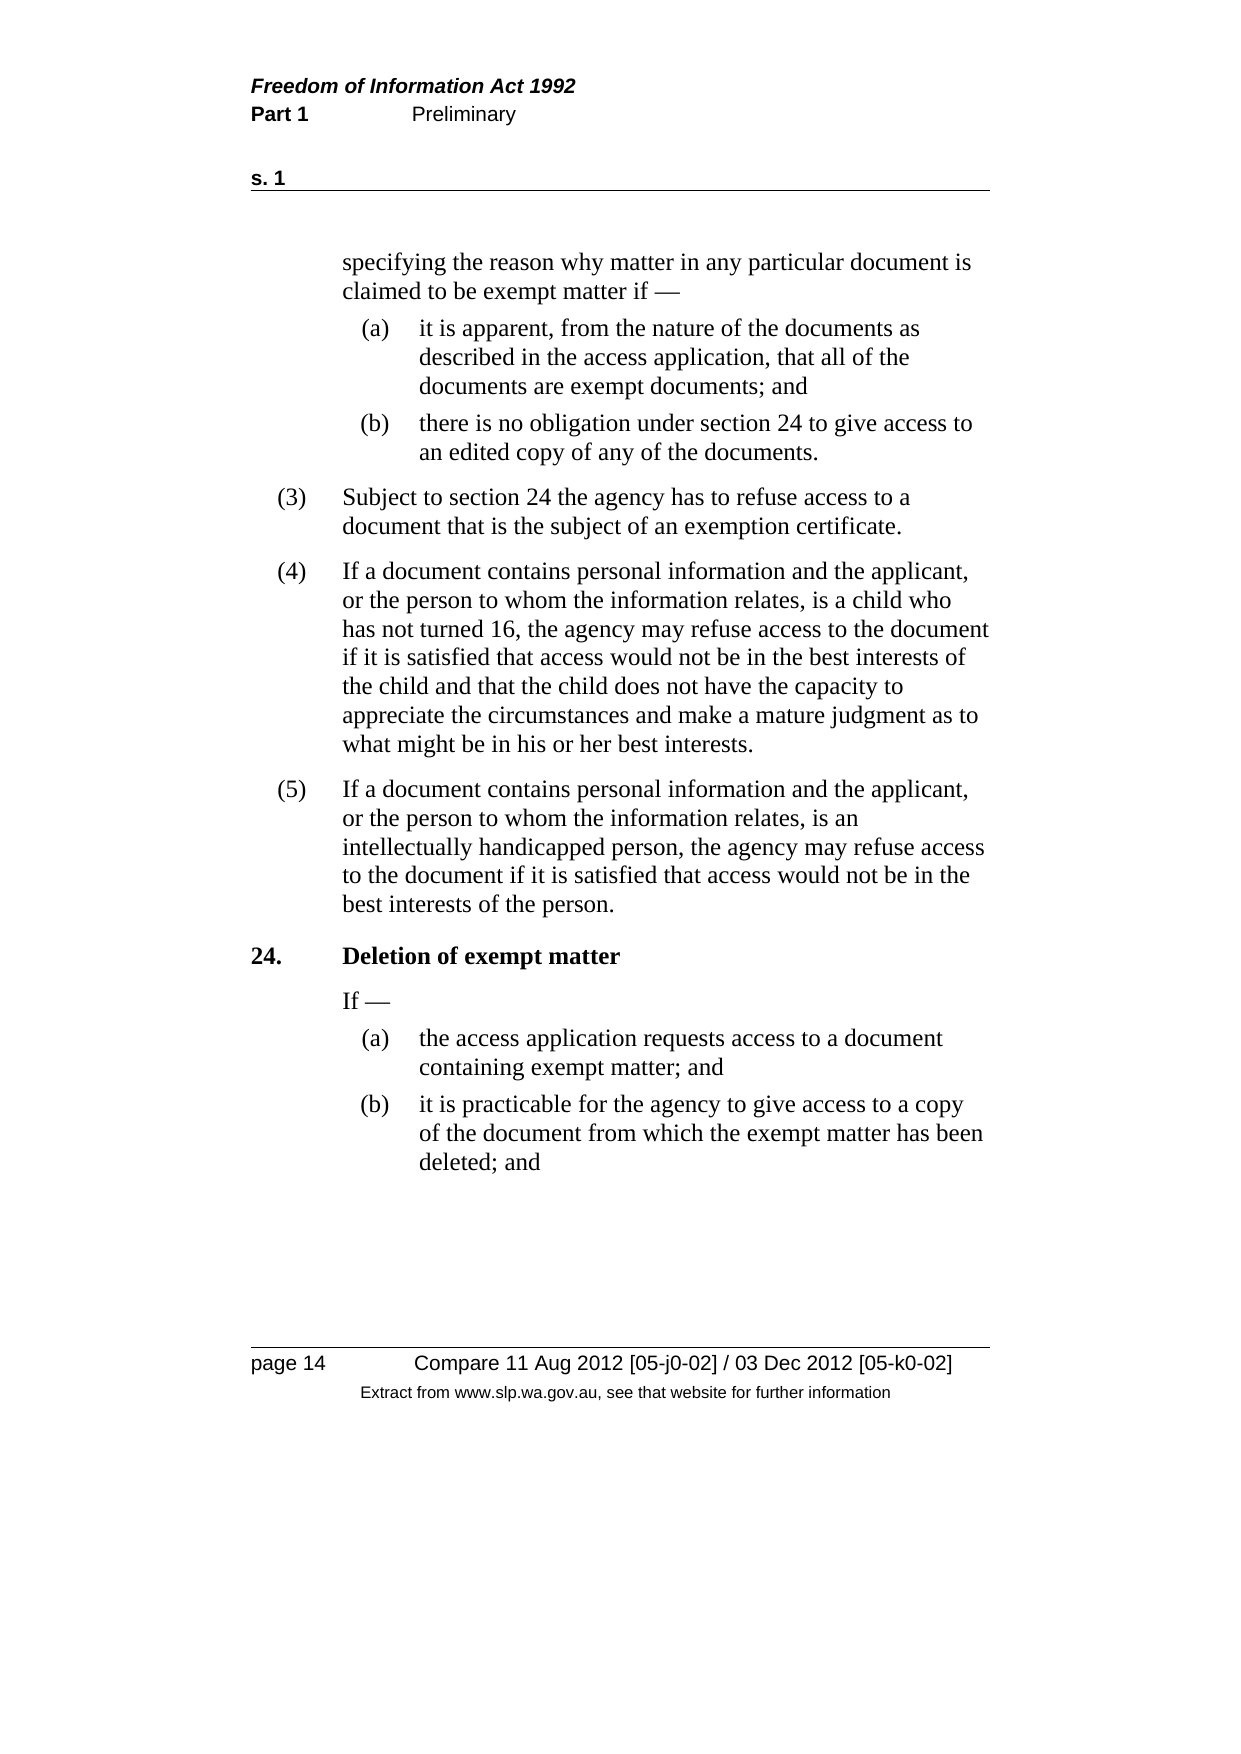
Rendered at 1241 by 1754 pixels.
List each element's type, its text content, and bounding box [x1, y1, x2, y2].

text (a) it is apparent, from the nature of the documents as described in the access application, that all of the documents are exempt documents; and [251, 313, 990, 399]
text (a) the access application requests access to a document containing exempt matter; and [251, 1023, 990, 1081]
text If — [251, 986, 990, 1015]
subtitle 24. Deletion of exempt matter [251, 941, 990, 969]
text (b) it is practicable for the agency to give access to a copy of the document from which the exempt matter has been deleted; and [251, 1089, 990, 1175]
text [251, 247, 990, 305]
text (3) Subject to section 24 the agency has to refuse access to a document that is the subject of an exemption certificate. [251, 482, 990, 539]
text (4) If a document contains personal information and the applicant, or the person to whom the information relates, is a child who has not turned 16, the agency may refuse access to the document if it is satisfied that access would not be in the best interests of the child and that the child does not have the capacity to appreciate the circumstances and make a mature judgment as to what might be in his or her best interests. [251, 556, 990, 757]
text (5) If a document contains personal information and the applicant, or the person to whom the information relates, is an intellectually handicapped person, the agency may refuse access to the document if it is satisfied that access would not be in the best interests of the person. [251, 774, 990, 918]
text (b) there is no obligation under section 24 to give access to an edited copy of any of the documents. [251, 408, 990, 465]
